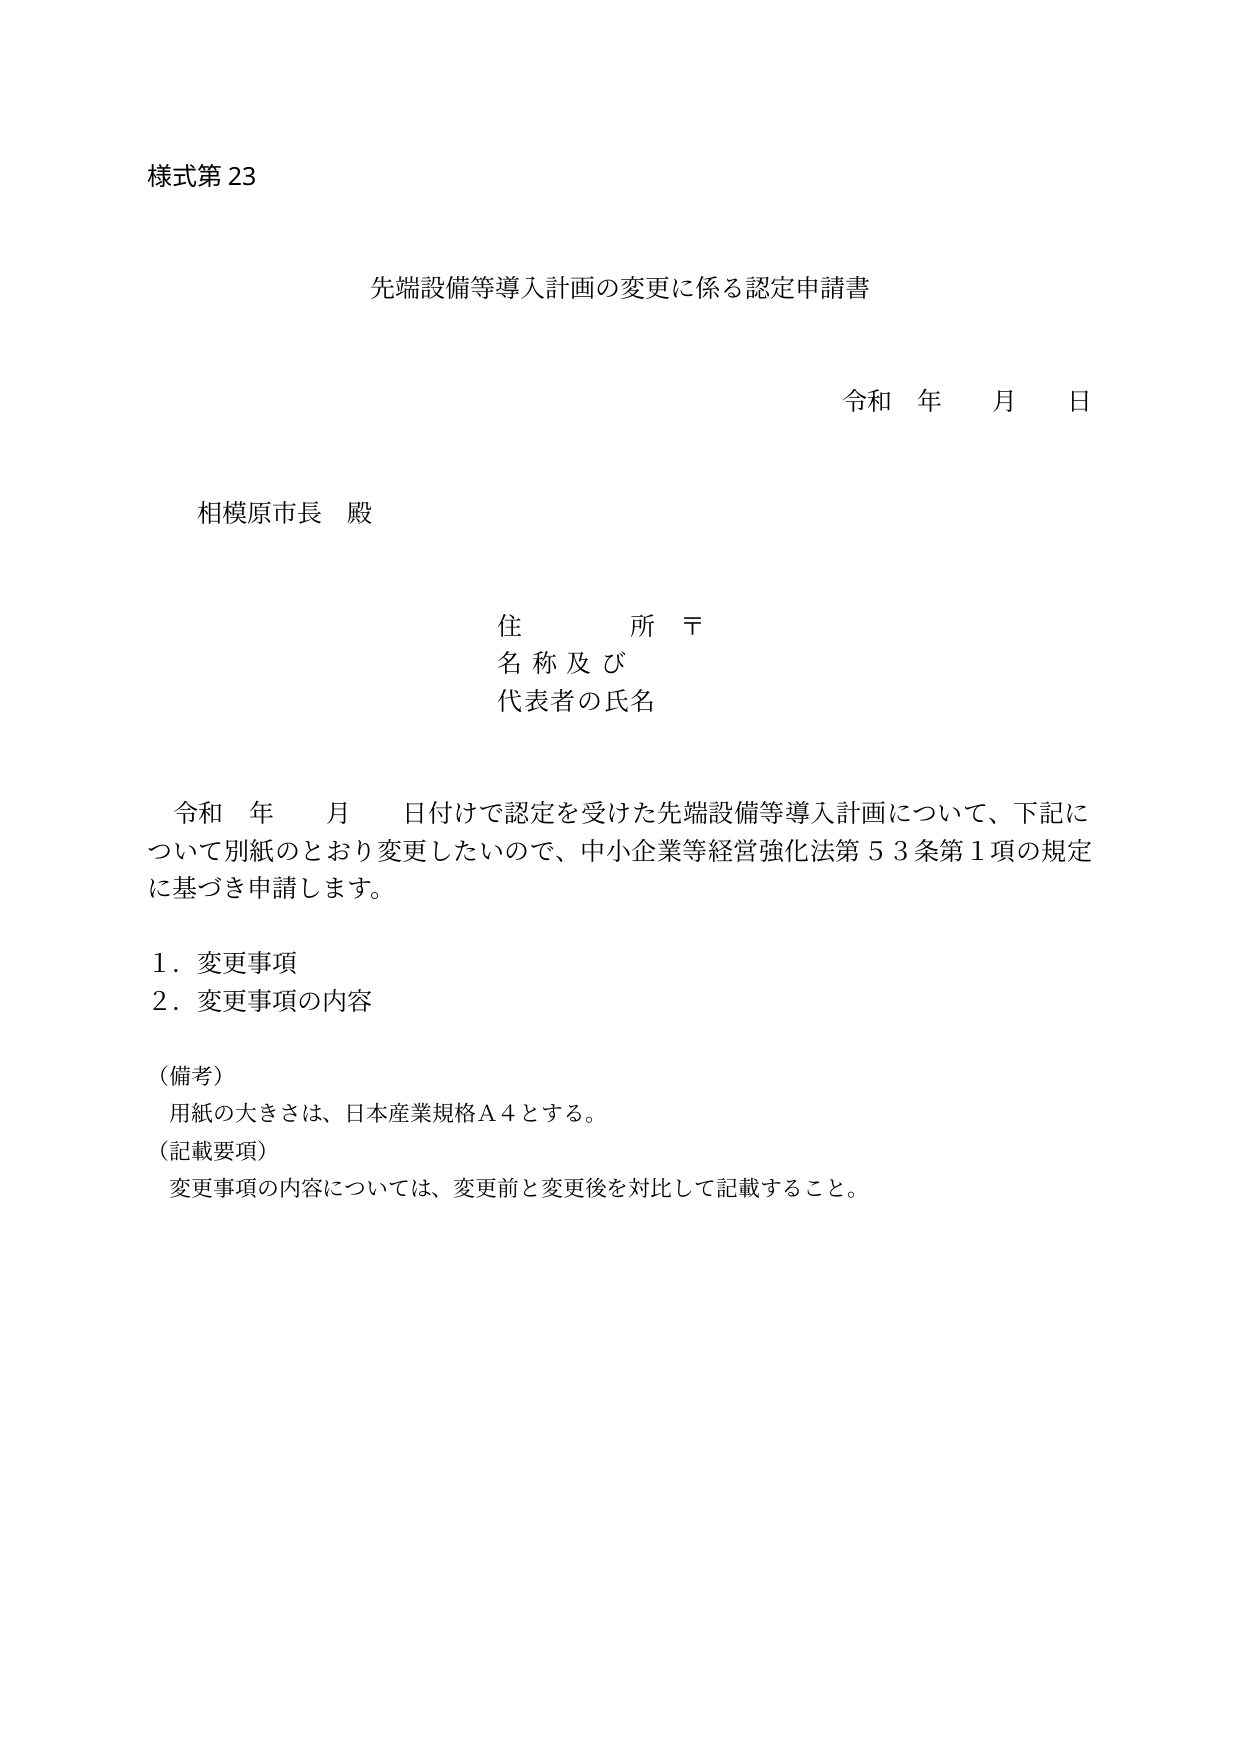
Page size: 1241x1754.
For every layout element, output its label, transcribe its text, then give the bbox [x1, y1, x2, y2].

text 先端設備等導入計画の変更に係る認定申請書 [148, 268, 1092, 306]
text （備考） [148, 1056, 1092, 1093]
text 様式第23 [148, 156, 1092, 193]
text 名称及び [498, 643, 1092, 681]
text 代表者の氏名 [498, 681, 1092, 718]
text （記載要項） [148, 1131, 1092, 1168]
text ２．変更事項の内容 [148, 981, 1092, 1018]
text 住 所 〒 [498, 606, 1092, 643]
text 用紙の大きさは、日本産業規格Ａ４とする。 [148, 1093, 1092, 1131]
text 令和 年 月 日 [148, 381, 1092, 418]
text 変更事項の内容については、変更前と変更後を対比して記載すること。 [148, 1168, 1092, 1206]
text 相模原市長 殿 [148, 493, 1092, 531]
text 令和 年 月 日付けで認定を受けた先端設備等導入計画について、下記について別紙のとおり変更したいので、中小企業等経営強化法第５３条第１項の規定に基づき申請します。 [148, 793, 1092, 906]
text １．変更事項 [148, 943, 1092, 981]
